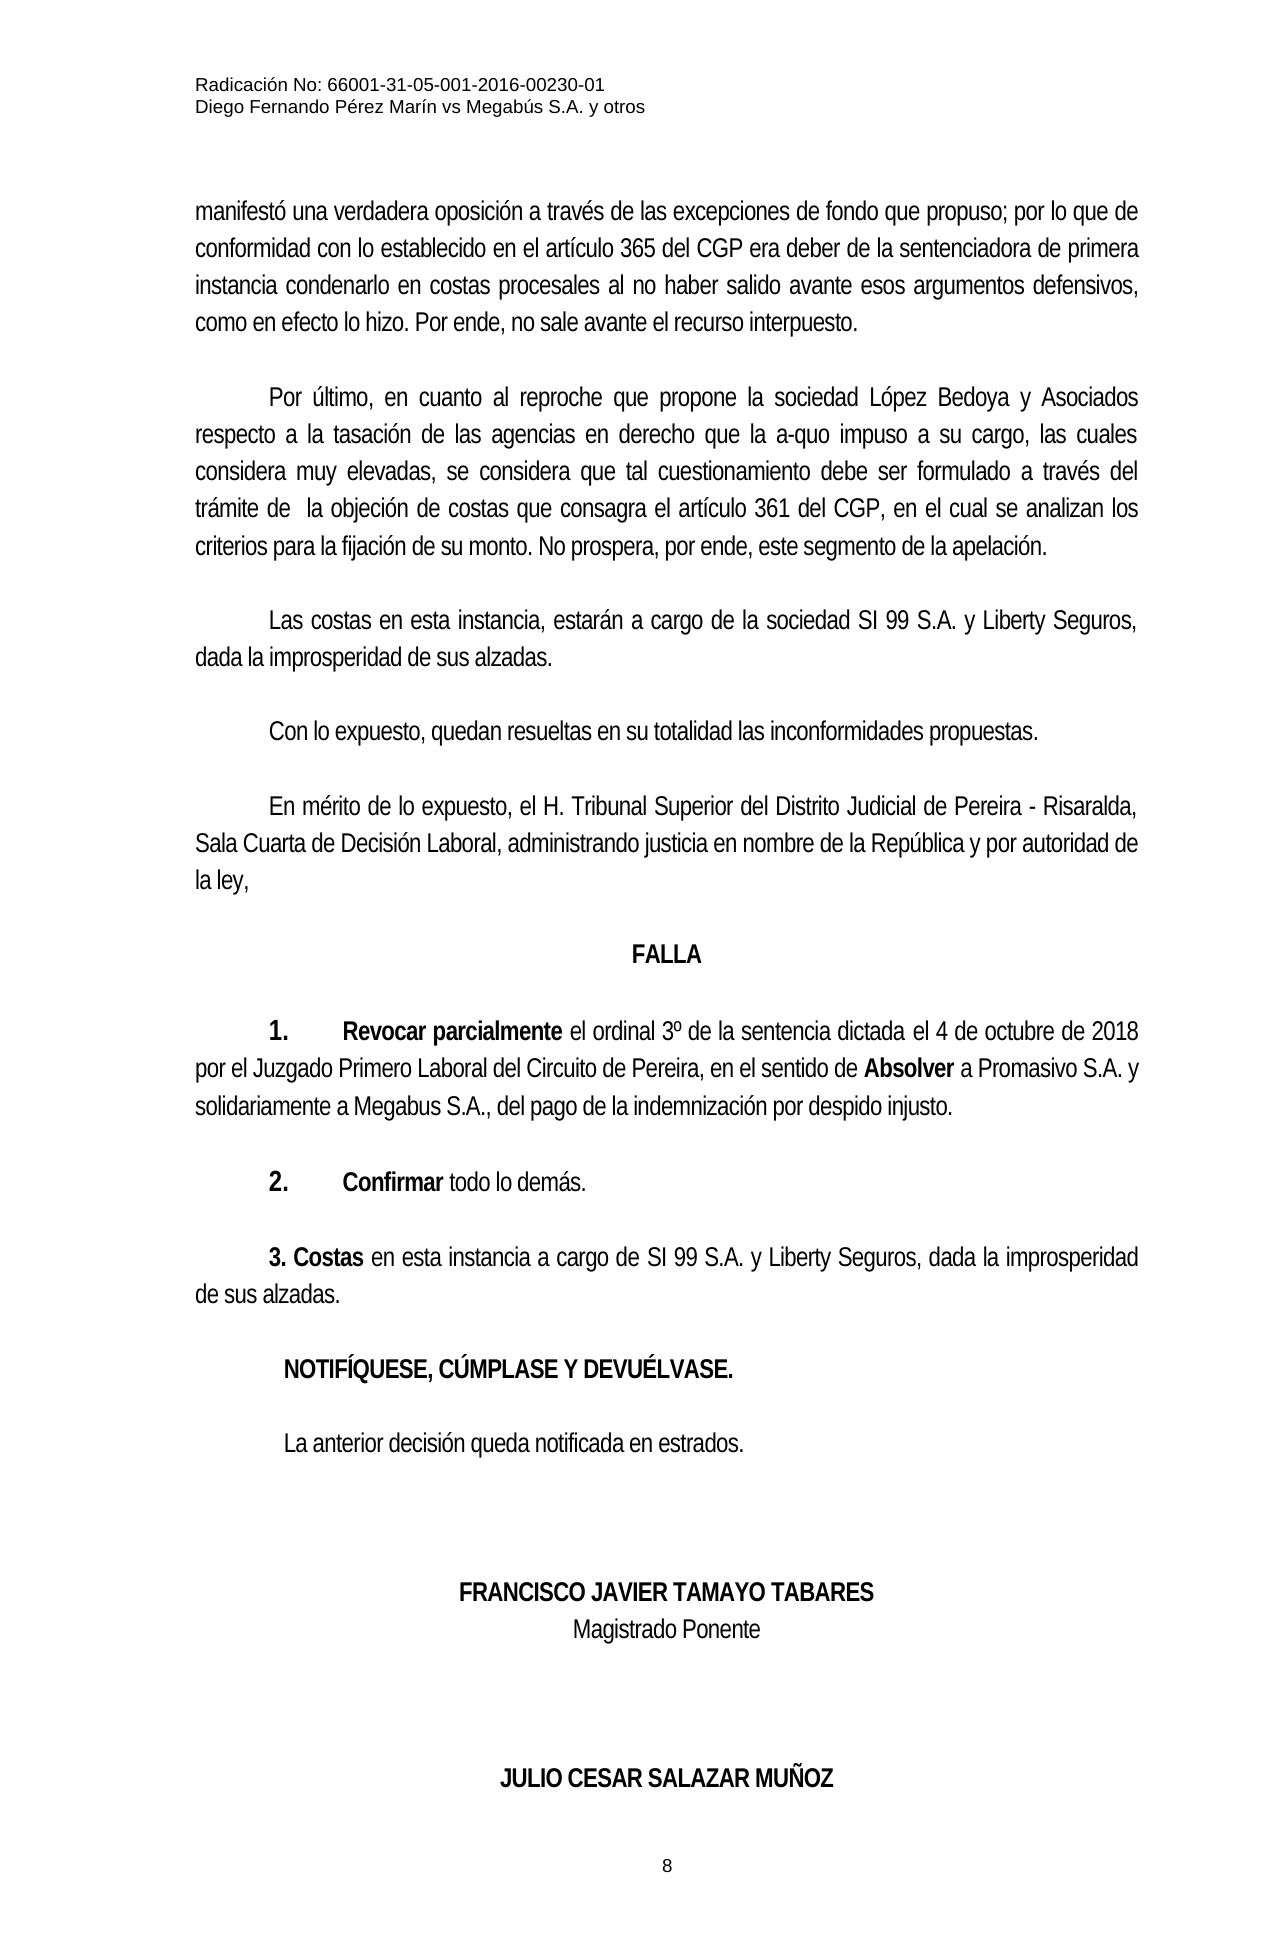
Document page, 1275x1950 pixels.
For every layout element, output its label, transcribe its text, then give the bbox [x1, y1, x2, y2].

text JULIO CESAR SALAZAR MUÑOZ [195, 1762, 1139, 1793]
text Con lo expuesto, quedan resueltas en su totalidad las inconformidades propuestas. [195, 716, 1139, 747]
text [195, 195, 1139, 337]
text 3. Costas en esta instancia a cargo de SI 99 S.A. y Liberty Seguros, dada la improsperidad de sus alzadas. [195, 1241, 1139, 1310]
text En mérito de lo expuesto, el H. Tribunal Superior del Distrito Judicial de Pereira - Risaralda, Sala Cuarta de Decisión Laboral, administrando justicia en nombre de la República y por autoridad de la ley, [195, 790, 1139, 895]
text FRANCISCO JAVIER TAMAYO TABARES [195, 1576, 1139, 1607]
text La anterior decisión queda notificada en estrados. [195, 1427, 1139, 1458]
text Las costas en esta instancia, estarán a cargo de la sociedad SI 99 S.A. y Liberty Seguros, dada la improsperidad de sus alzadas. [195, 604, 1139, 672]
text NOTIFÍQUESE, CÚMPLASE Y DEVUÉLVASE. [195, 1353, 1139, 1384]
text FALLA [195, 939, 1139, 970]
text Por último, en cuanto al reproche que propone la sociedad López Bedoya y Asociados respecto a la tasación de las agencias en derecho que la a-quo impuso a su cargo, las cuales considera muy elevadas, se considera que tal cuestionamiento debe ser formulado a través del trámite de la objeción de costas que consagra el artículo 361 del CGP, en el cual se analizan los criterios para la fijación de su monto. No prospera, por ende, este segmento de la apelación. [195, 381, 1139, 561]
list Revocar parcialmente el ordinal 3º de la sentencia dictada el 4 de octubre de 2018 por el Juzgado Primero Laboral del Circuito de Pereira, en el sentido de Absolver a Promasivo S.A. y solidariamente a Megabus S.A., del pago de la indemnización por despido injusto. [195, 1013, 1139, 1121]
list Confirmar todo lo demás. [195, 1164, 1139, 1198]
text Magistrado Ponente [195, 1613, 1139, 1644]
